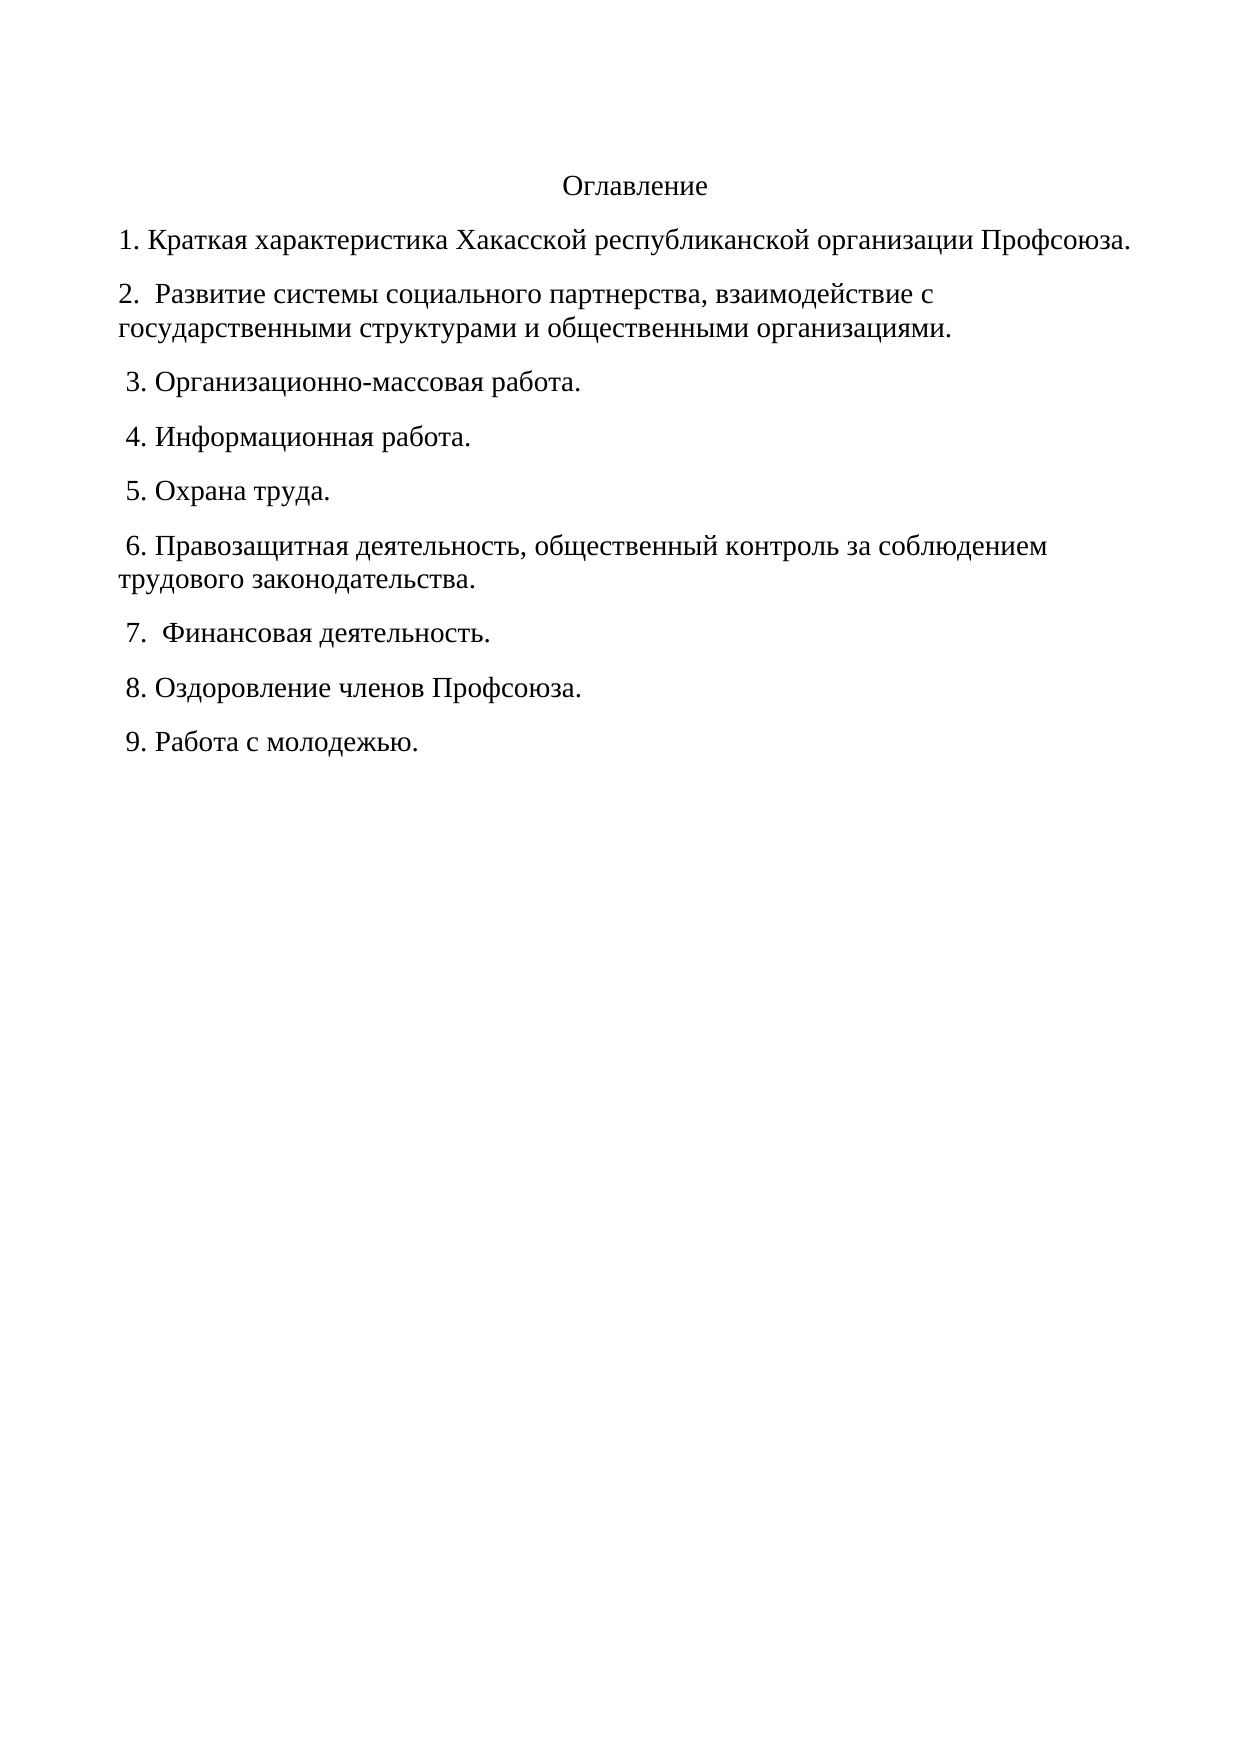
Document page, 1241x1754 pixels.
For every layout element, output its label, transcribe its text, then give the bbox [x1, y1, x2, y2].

text 5. Охрана труда. [118, 473, 1152, 507]
text 8. Оздоровление членов Профсоюза. [118, 670, 1152, 703]
text 7. Финансовая деятельность. [118, 616, 1152, 649]
text 9. Работа с молодежью. [118, 724, 1152, 758]
text Оглавление [118, 168, 1152, 201]
text 4. Информационная работа. [118, 419, 1152, 452]
text 3. Организационно-массовая работа. [118, 364, 1152, 398]
text 6. Правозащитная деятельность, общественный контроль за соблюдением трудового законодательства. [118, 528, 1152, 595]
text 2. Развитие системы социального партнерства, взаимодействие с государственными структурами и общественными организациями. [118, 277, 1152, 344]
text 1. Краткая характеристика Хакасской республиканской организации Профсоюза. [118, 222, 1152, 256]
